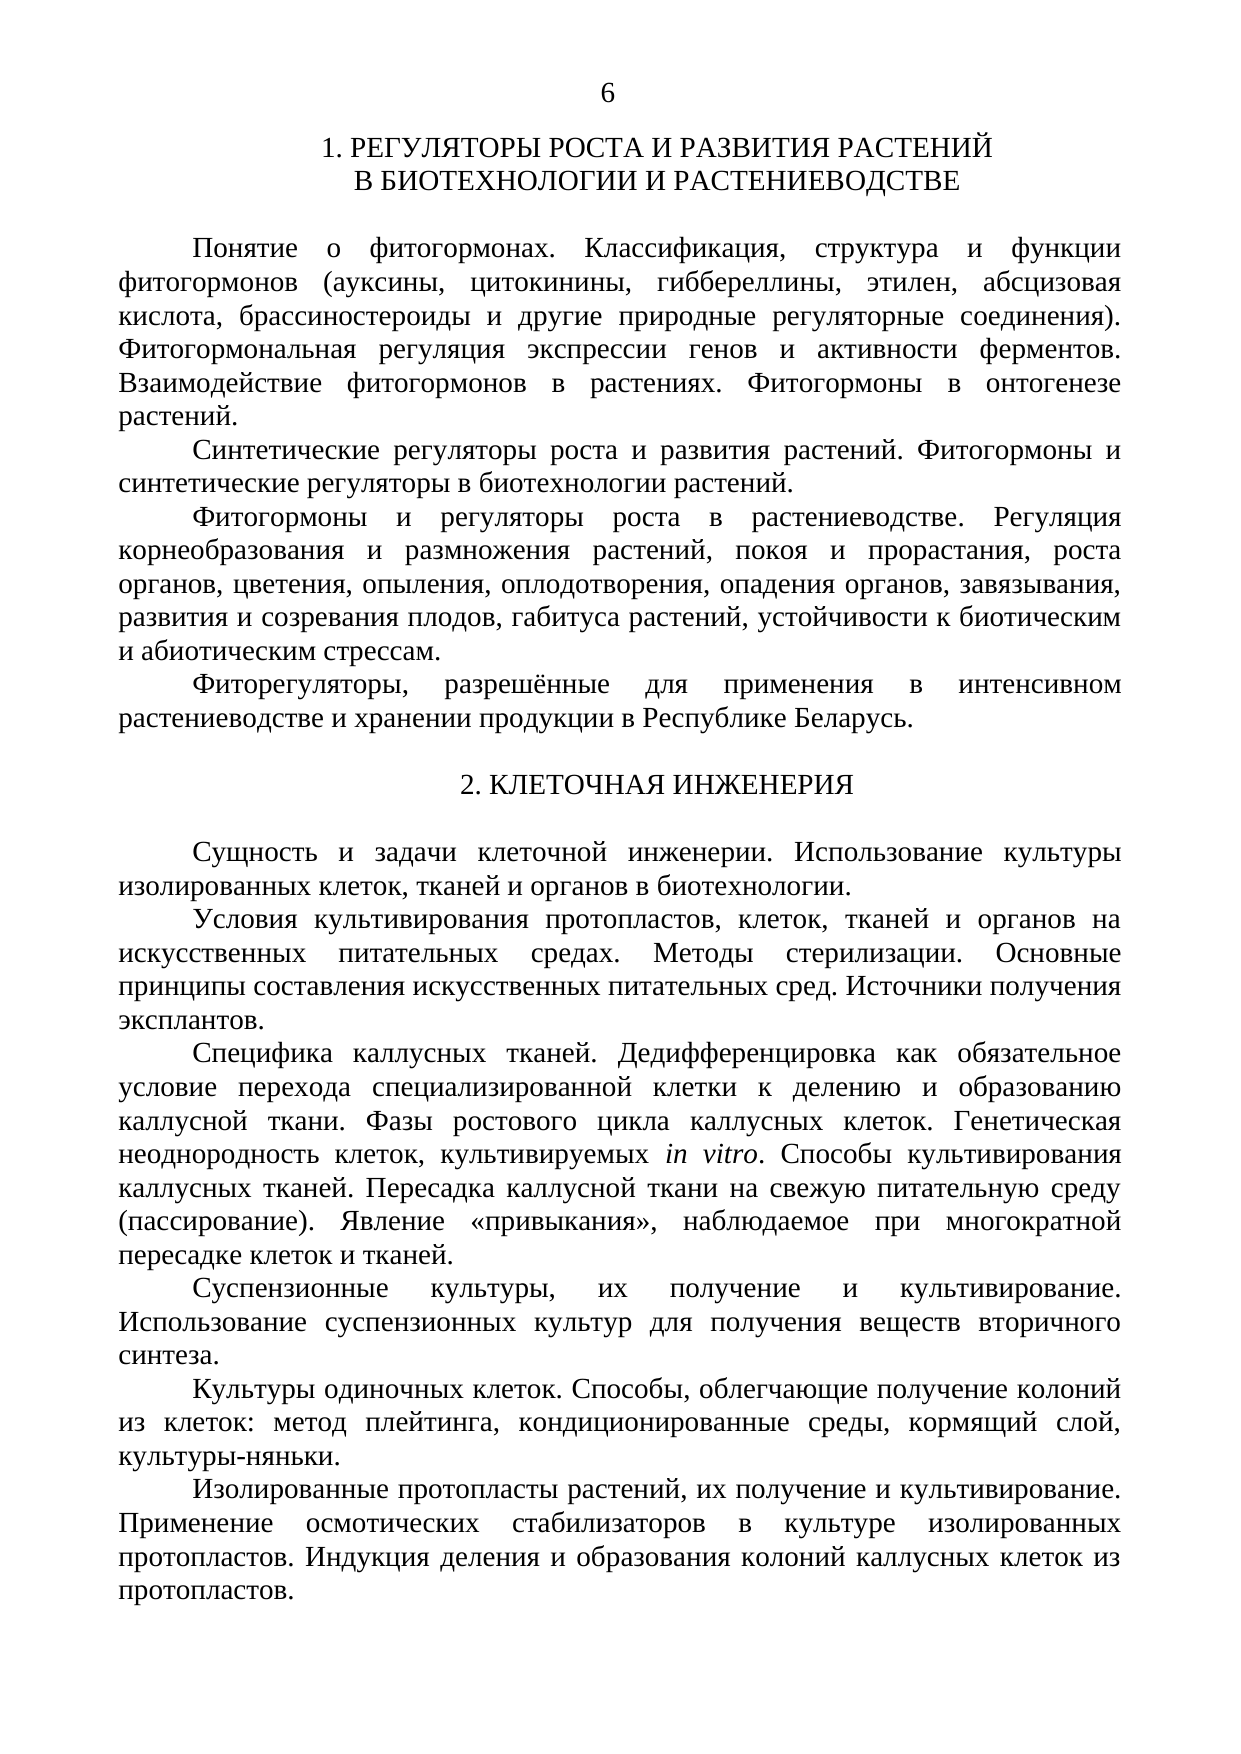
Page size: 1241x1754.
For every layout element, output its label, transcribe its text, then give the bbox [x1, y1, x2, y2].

text 2. КЛЕТОЧНАЯ ИНЖЕНЕРИЯ [118, 767, 1122, 801]
text Сущность и задачи клеточной инженерии. Использование культуры изолированных клеток, тканей и органов в биотехнологии. [118, 834, 1122, 901]
text Условия культивирования протопластов, клеток, тканей и органов на искусственных питательных средах. Методы стерилизации. Основные принципы составления искусственных питательных сред. Источники получения эксплантов. [118, 901, 1122, 1036]
text Изолированные протопласты растений, их получение и культивирование. Применение осмотических стабилизаторов в культуре изолированных протопластов. Индукция деления и образования колоний каллусных клеток из протопластов. [118, 1472, 1122, 1606]
text Фиторегуляторы, разрешённые для применения в интенсивном растениеводстве и хранении продукции в Республике Беларусь. [118, 667, 1122, 734]
text Специфика каллусных тканей. Дедифференцировка как обязательное условие перехода специализированной клетки к делению и образованию каллусной ткани. Фазы ростового цикла каллусных клеток. Генетическая неоднородность клеток, культивируемых in vitro. Способы культивирования каллусных тканей. Пересадка каллусной ткани на свежую питательную среду (пассирование). Явление «привыкания», наблюдаемое при многократной пересадке клеток и тканей. [118, 1036, 1122, 1270]
text 1. РЕГУЛЯТОРЫ РОСТА И РАЗВИТИЯ РАСТЕНИЙ [118, 130, 1122, 163]
text Синтетические регуляторы роста и развития растений. Фитогормоны и синтетические регуляторы в биотехнологии растений. [118, 432, 1122, 499]
text В БИОТЕХНОЛОГИИ И РАСТЕНИЕВОДСТВЕ [118, 163, 1122, 197]
text Культуры одиночных клеток. Способы, облегчающие получение колоний из клеток: метод плейтинга, кондиционированные среды, кормящий слой, культуры-няньки. [118, 1371, 1122, 1472]
text Фитогормоны и регуляторы роста в растениеводстве. Регуляция корнеобразования и размножения растений, покоя и прорастания, роста органов, цветения, опыления, оплодотворения, опадения органов, завязывания, развития и созревания плодов, габитуса растений, устойчивости к биотическим и абиотическим стрессам. [118, 499, 1122, 667]
text Понятие о фитогормонах. Классификация, структура и функции фитогормонов (ауксины, цитокинины, гиббереллины, этилен, абсцизовая кислота, брассиностероиды и другие природные регуляторные соединения). Фитогормональная регуляция экспрессии генов и активности ферментов. Взаимодействие фитогормонов в растениях. Фитогормоны в онтогенезе растений. [118, 231, 1122, 432]
text Суспензионные культуры, их получение и культивирование. Использование суспензионных культур для получения веществ вторичного синтеза. [118, 1270, 1122, 1371]
